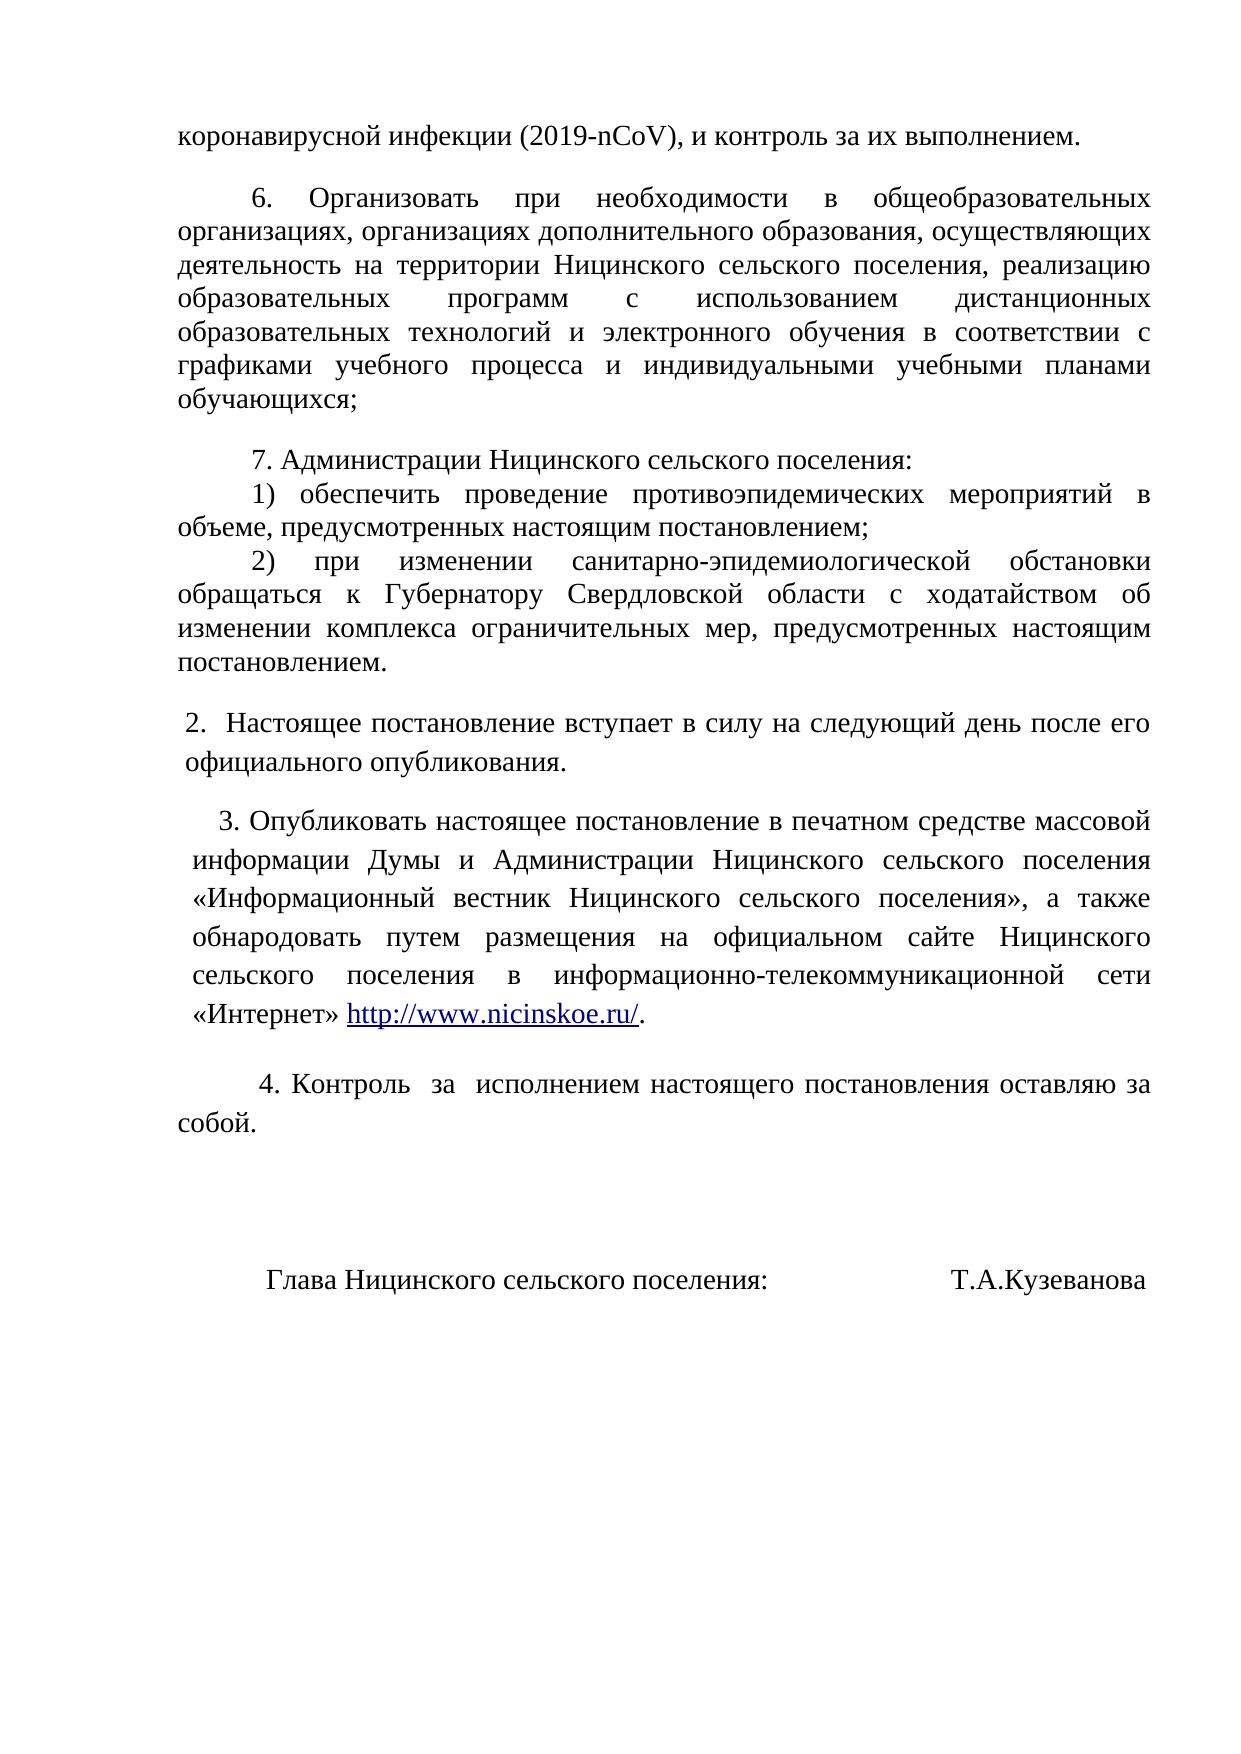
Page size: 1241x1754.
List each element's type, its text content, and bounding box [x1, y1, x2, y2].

text 2) при изменении санитарно-эпидемиологической обстановки обращаться к Губернатору Свердловской области с ходатайством об изменении комплекса ограничительных мер, предусмотренных настоящим постановлением. [177, 543, 1152, 677]
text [177, 118, 1152, 152]
text 4. Контроль за исполнением настоящего постановления оставляю за собой. [177, 1067, 1152, 1139]
text Глава Ницинского сельского поселения: Т.А.Кузеванова [177, 1262, 1152, 1296]
text 3. Опубликовать настоящее постановление в печатном средстве массовой информации Думы и Администрации Ницинского сельского поселения «Информационный вестник Ницинского сельского поселения», а также обнародовать путем размещения на официальном сайте Ницинского сельского поселения в информационно-телекоммуникационной сети «Интернет» http://www.nicinskoe.ru/. [162, 803, 1152, 1029]
text 2. Настоящее постановление вступает в силу на следующий день после его официального опубликования. [185, 705, 1152, 777]
text 6. Организовать при необходимости в общеобразовательных организациях, организациях дополнительного образования, осуществляющих деятельность на территории Ницинского сельского поселения, реализацию образовательных программ с использованием дистанционных образовательных технологий и электронного обучения в соответствии с графиками учебного процесса и индивидуальными учебными планами обучающихся; [177, 180, 1152, 414]
text 1) обеспечить проведение противоэпидемических мероприятий в объеме, предусмотренных настоящим постановлением; [177, 476, 1152, 543]
text 7. Администрации Ницинского сельского поселения: [177, 442, 1152, 476]
